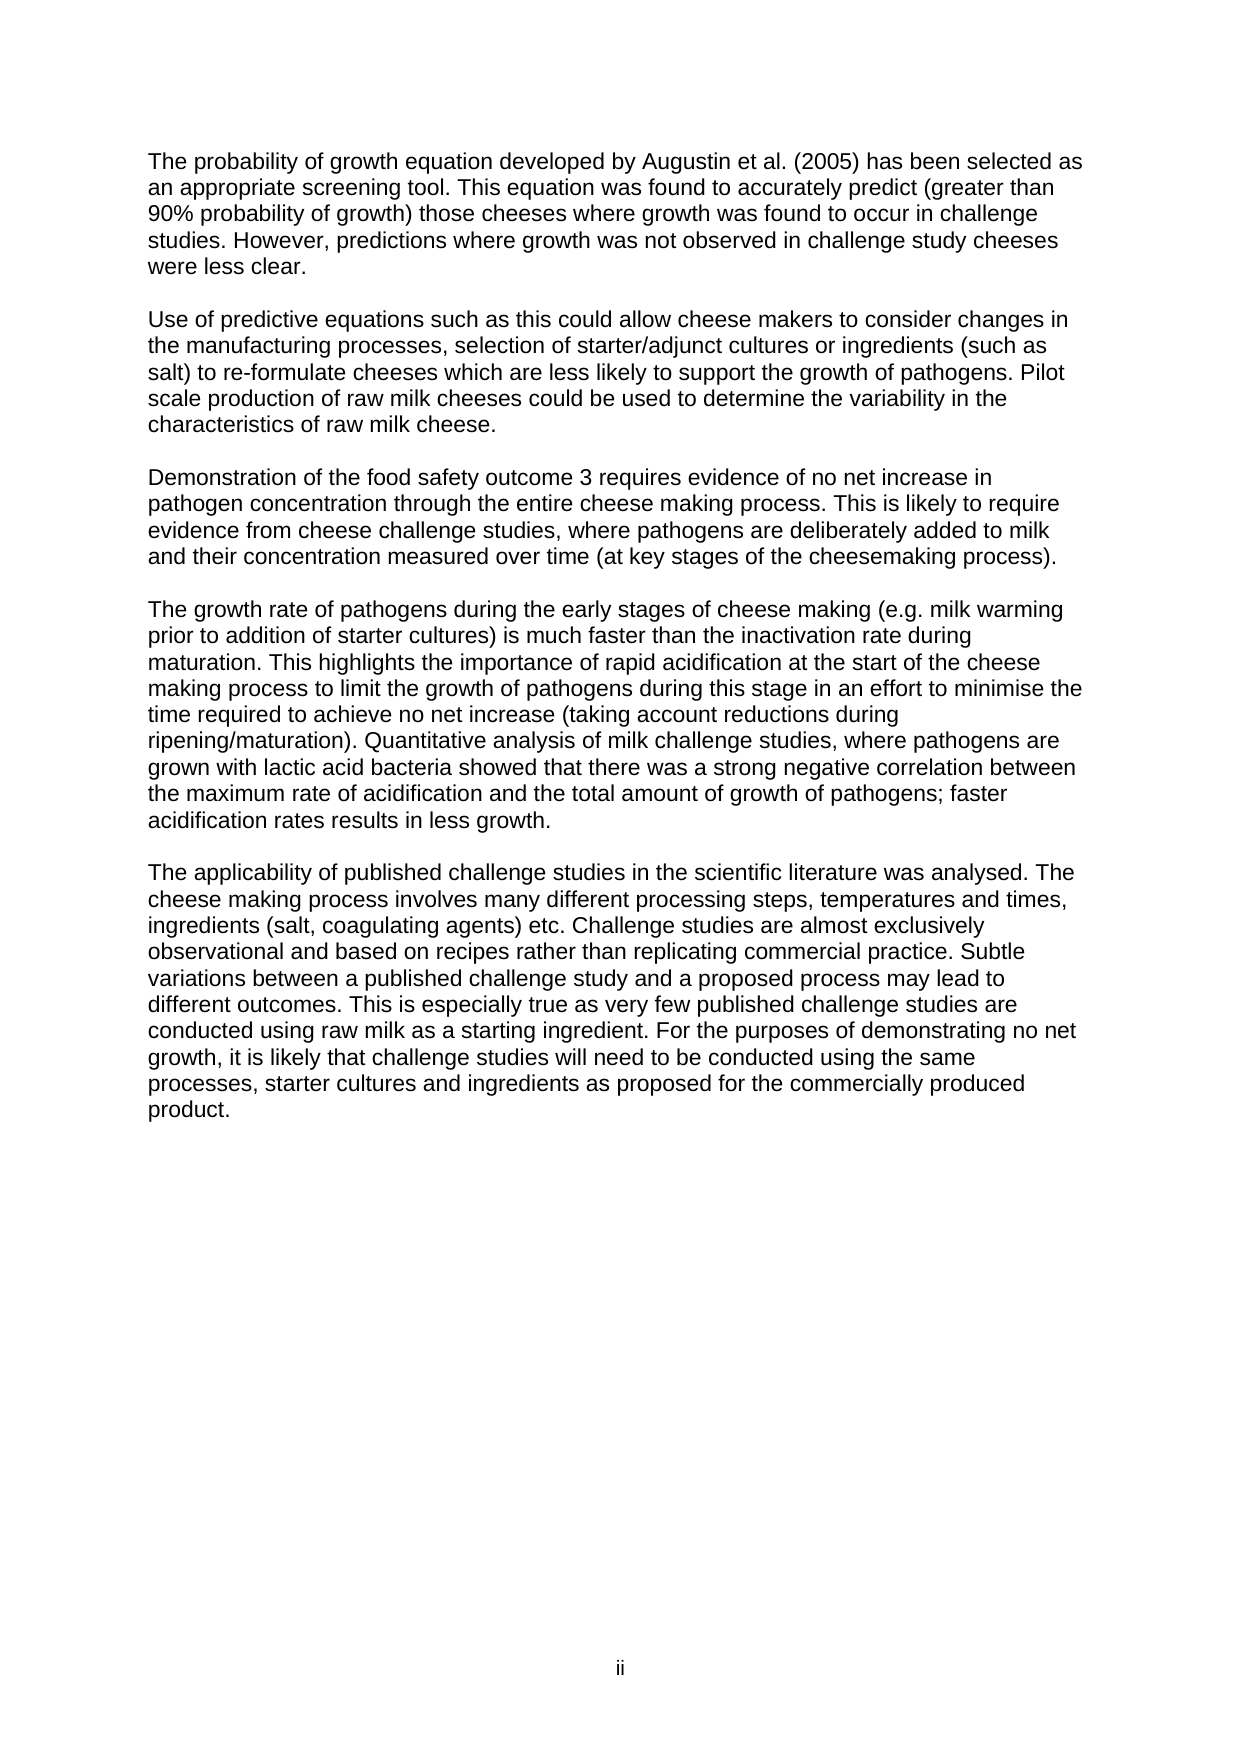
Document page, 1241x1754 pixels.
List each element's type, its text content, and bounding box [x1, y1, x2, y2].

text The applicability of published challenge studies in the scientific literature was analysed. The cheese making process involves many different processing steps, temperatures and times, ingredients (salt, coagulating agents) etc. Challenge studies are almost exclusively observational and based on recipes rather than replicating commercial practice. Subtle variations between a published challenge study and a proposed process may lead to different outcomes. This is especially true as very few published challenge studies are conducted using raw milk as a starting ingredient. For the purposes of demonstrating no net growth, it is likely that challenge studies will need to be conducted using the same processes, starter cultures and ingredients as proposed for the commercially produced product. [148, 859, 1092, 1123]
text The growth rate of pathogens during the early stages of cheese making (e.g. milk warming prior to addition of starter cultures) is much faster than the inactivation rate during maturation. This highlights the importance of rapid acidification at the start of the cheese making process to limit the growth of pathogens during this stage in an effort to minimise the time required to achieve no net increase (taking account reductions during ripening/maturation). Quantitative analysis of milk challenge studies, where pathogens are grown with lactic acid bacteria showed that there was a strong negative correlation between the maximum rate of acidification and the total amount of growth of pathogens; faster acidification rates results in less growth. [148, 596, 1092, 833]
text Demonstration of the food safety outcome 3 requires evidence of no net increase in pathogen concentration through the entire cheese making process. This is likely to require evidence from cheese challenge studies, where pathogens are deliberately added to milk and their concentration measured over time (at key stages of the cheesemaking process). [148, 464, 1092, 569]
text Use of predictive equations such as this could allow cheese makers to consider changes in the manufacturing processes, selection of starter/adjunct cultures or ingredients (such as salt) to re-formulate cheeses which are less likely to support the growth of pathogens. Pilot scale production of raw milk cheeses could be used to determine the variability in the characteristics of raw milk cheese. [148, 306, 1092, 438]
text The probability of growth equation developed by Augustin et al. (2005) has been selected as an appropriate screening tool. This equation was found to accurately predict (greater than 90% probability of growth) those cheeses where growth was found to occur in challenge studies. However, predictions where growth was not observed in challenge study cheeses were less clear. [148, 148, 1092, 279]
